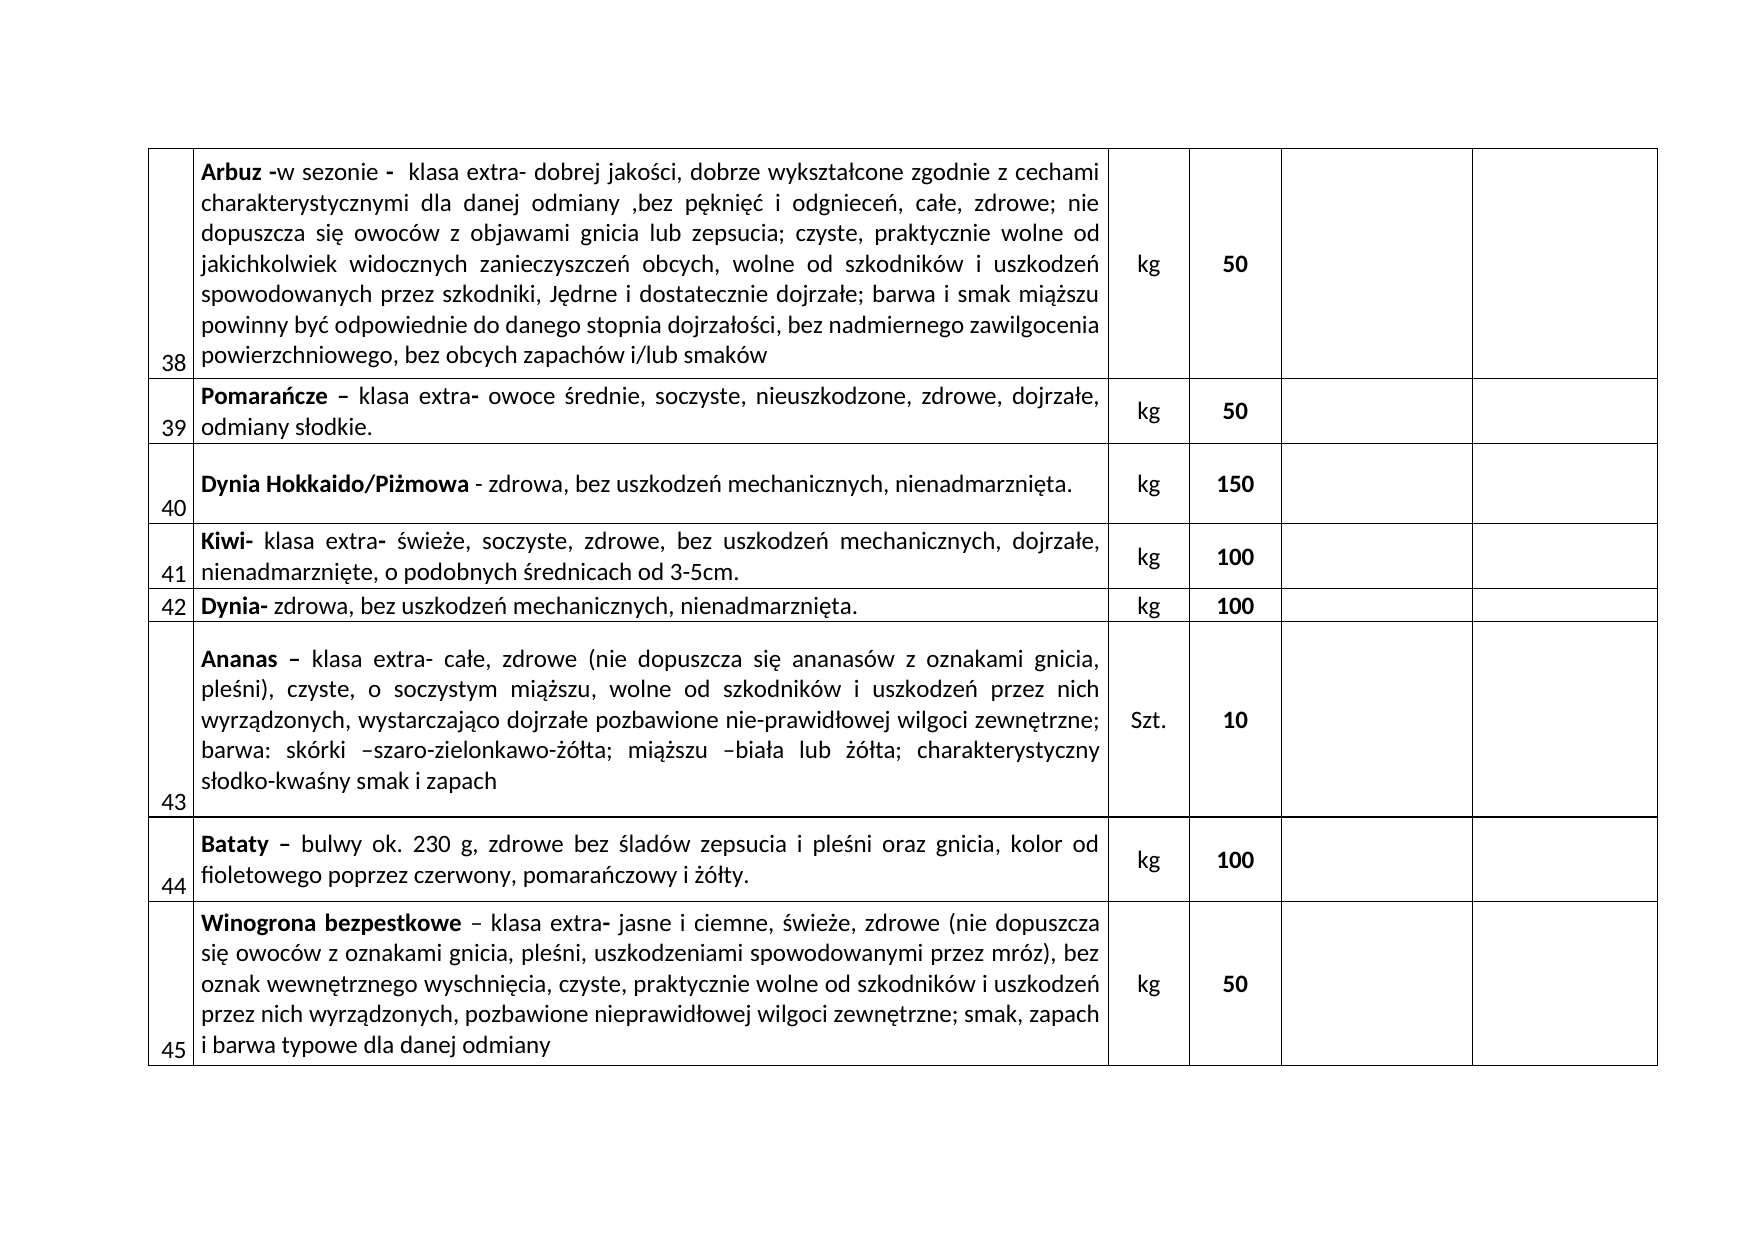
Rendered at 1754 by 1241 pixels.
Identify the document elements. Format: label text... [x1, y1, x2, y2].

table_cell Dynia Hokkaido/Piżmowa - zdrowa, bez uszkodzeń mechanicznych, nienadmarznięta. [194, 444, 1108, 523]
table_cell [1473, 818, 1657, 901]
table_cell [1473, 149, 1657, 377]
table_cell [1473, 902, 1657, 1065]
table_cell kg [1109, 818, 1189, 901]
table_cell Pomarańcze – klasa extra- owoce średnie, soczyste, nieuszkodzone, zdrowe, dojrzałe, odmiany słodkie. [194, 379, 1108, 443]
table_cell kg [1109, 444, 1189, 523]
table_cell [1282, 444, 1472, 523]
table_cell [1282, 379, 1472, 443]
table_cell [1473, 622, 1657, 816]
table_cell [1282, 589, 1472, 621]
table_cell kg [1109, 379, 1189, 443]
table_cell kg [1109, 902, 1189, 1065]
table_cell 38 [149, 149, 193, 377]
table_cell 100 [1190, 524, 1281, 588]
table_cell [1473, 524, 1657, 588]
table_cell [1473, 379, 1657, 443]
table_cell 50 [1190, 379, 1281, 443]
table_cell [1473, 589, 1657, 621]
table_cell [1282, 524, 1472, 588]
table_cell 44 [149, 818, 193, 901]
table_cell [1473, 444, 1657, 523]
table_cell [1282, 622, 1472, 816]
table_cell 100 [1190, 818, 1281, 901]
table_cell 42 [149, 589, 193, 621]
table_cell [1282, 902, 1472, 1065]
table_cell Winogrona bezpestkowe – klasa extra- jasne i ciemne, świeże, zdrowe (nie dopuszcza się owoców z oznakami gnicia, pleśni, uszkodzeniami spowodowanymi przez mróz), bez oznak wewnętrznego wyschnięcia, czyste, praktycznie wolne od szkodników i uszkodzeń przez nich wyrządzonych, pozbawione nieprawidłowej wilgoci zewnętrzne; smak, zapach i barwa typowe dla danej odmiany [194, 902, 1108, 1065]
table_cell 39 [149, 379, 193, 443]
table_cell 50 [1190, 902, 1281, 1065]
table_cell 50 [1190, 149, 1281, 377]
table_cell 45 [149, 902, 193, 1065]
table_cell 41 [149, 524, 193, 588]
table_cell 150 [1190, 444, 1281, 523]
table_cell Dynia- zdrowa, bez uszkodzeń mechanicznych, nienadmarznięta. [194, 589, 1108, 621]
table_cell 10 [1190, 622, 1281, 816]
table_cell Ananas – klasa extra- całe, zdrowe (nie dopuszcza się ananasów z oznakami gnicia, pleśni), czyste, o soczystym miąższu, wolne od szkodników i uszkodzeń przez nich wyrządzonych, wystarczająco dojrzałe pozbawione nie-prawidłowej wilgoci zewnętrzne; barwa: skórki –szaro-zielonkawo-żółta; miąższu –biała lub żółta; charakterystyczny słodko-kwaśny smak i zapach [194, 622, 1108, 816]
table_cell 40 [149, 444, 193, 523]
table_cell Arbuz -w sezonie - klasa extra- dobrej jakości, dobrze wykształcone zgodnie z cechami charakterystycznymi dla danej odmiany ,bez pęknięć i odgnieceń, całe, zdrowe; nie dopuszcza się owoców z objawami gnicia lub zepsucia; czyste, praktycznie wolne od jakichkolwiek widocznych zanieczyszczeń obcych, wolne od szkodników i uszkodzeń spowodowanych przez szkodniki, Jędrne i dostatecznie dojrzałe; barwa i smak miąższu powinny być odpowiednie do danego stopnia dojrzałości, bez nadmiernego zawilgocenia powierzchniowego, bez obcych zapachów i/lub smaków [194, 149, 1108, 377]
table_cell 43 [149, 622, 193, 816]
table_cell [1282, 149, 1472, 377]
table_cell kg [1109, 524, 1189, 588]
table_cell kg [1109, 589, 1189, 621]
table_cell Kiwi- klasa extra- świeże, soczyste, zdrowe, bez uszkodzeń mechanicznych, dojrzałe, nienadmarznięte, o podobnych średnicach od 3-5cm. [194, 524, 1108, 588]
table_cell [1282, 818, 1472, 901]
table_cell Bataty – bulwy ok. 230 g, zdrowe bez śladów zepsucia i pleśni oraz gnicia, kolor od fioletowego poprzez czerwony, pomarańczowy i żółty. [194, 818, 1108, 901]
table_cell 100 [1190, 589, 1281, 621]
table_cell kg [1109, 149, 1189, 377]
table_cell Szt. [1109, 622, 1189, 816]
